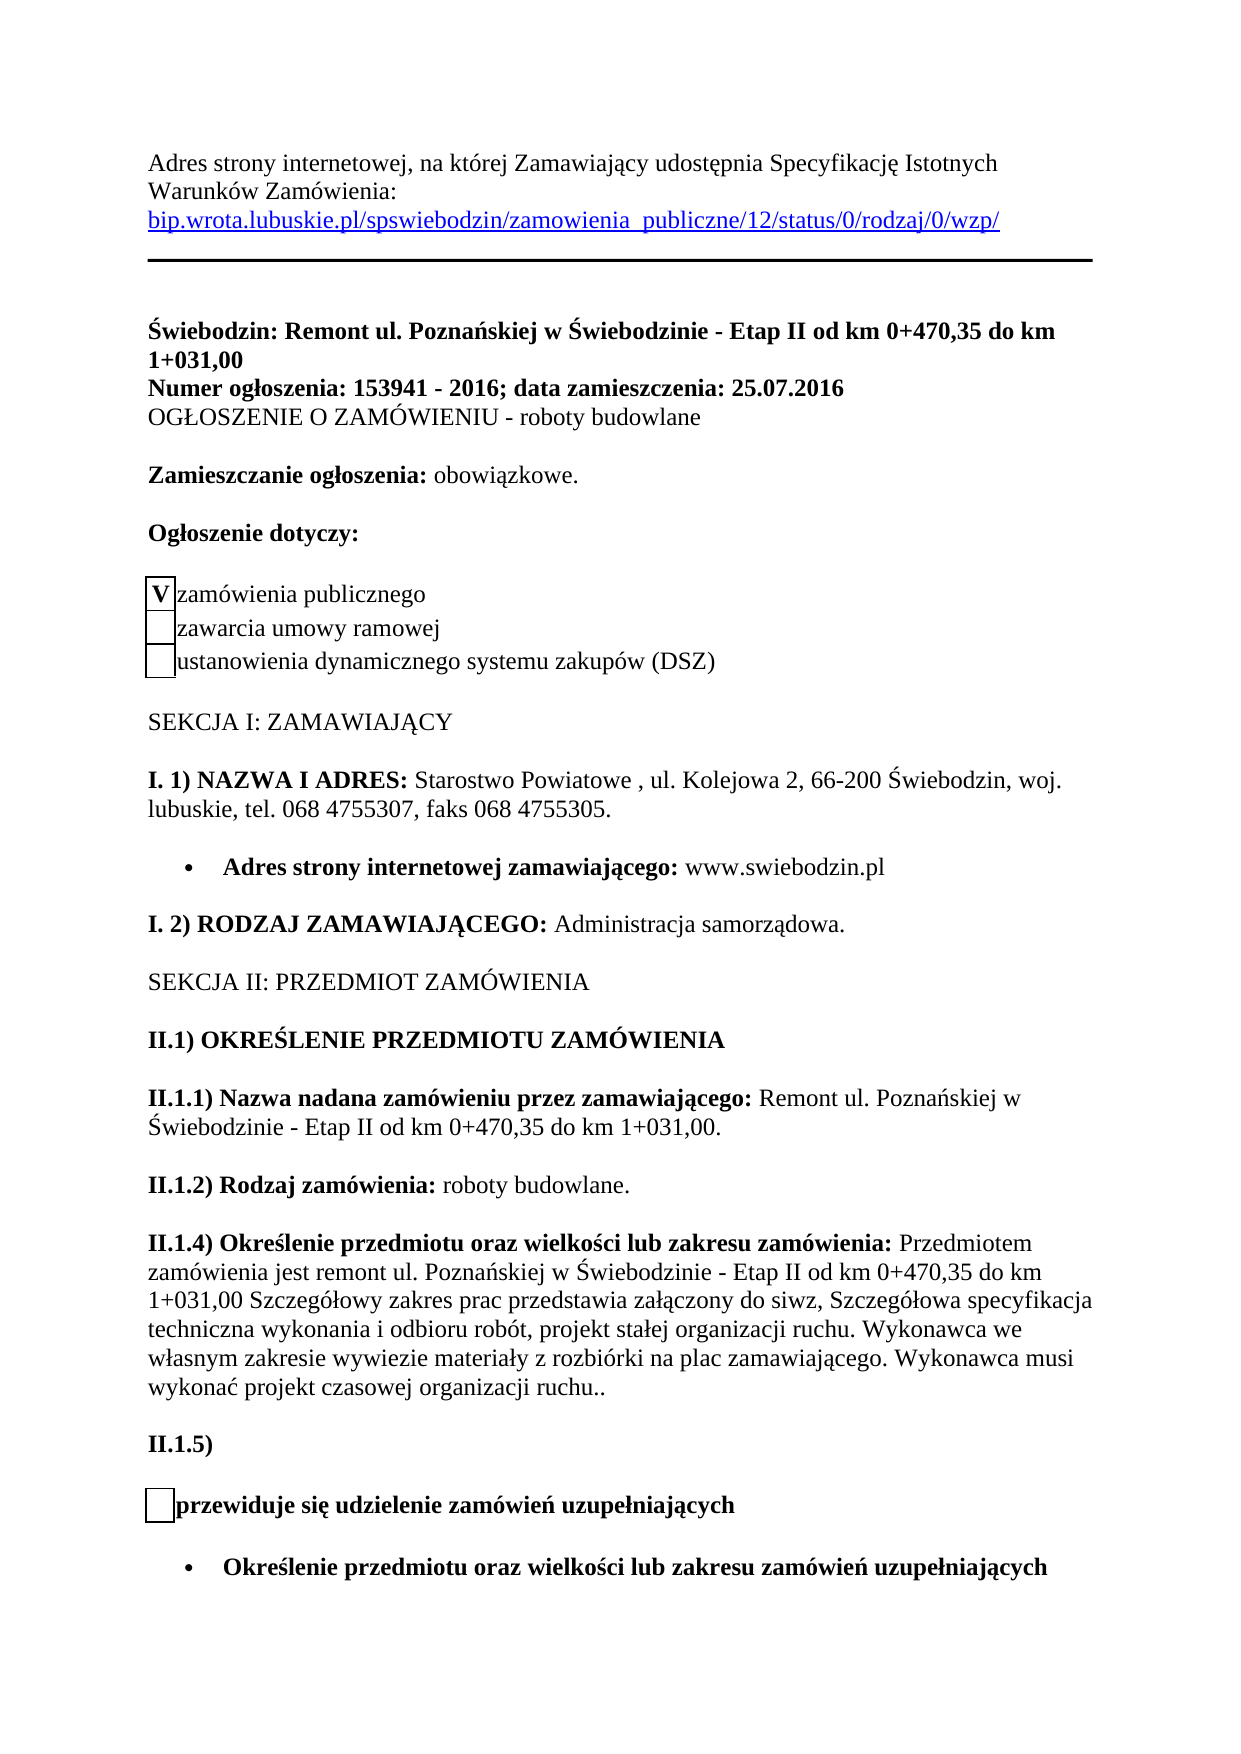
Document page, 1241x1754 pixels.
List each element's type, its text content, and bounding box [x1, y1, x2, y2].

list Określenie przedmiotu oraz wielkości lub zakresu zamówień uzupełniających [185, 1552, 1093, 1580]
text Ogłoszenie dotyczy: [148, 518, 1093, 547]
text Świebodzin: Remont ul. Poznańskiej w Świebodzinie - Etap II od km 0+470,35 do km 1+031,00 Numer ogłoszenia: 153941 - 2016; data zamieszczenia: 25.07.2016 OGŁOSZENIE O ZAMÓWIENIU - roboty budowlane [148, 316, 1093, 431]
text I. 2) RODZAJ ZAMAWIAJĄCEGO: Administracja samorządowa. [148, 909, 1093, 938]
text II.1.2) Rodzaj zamówienia: roboty budowlane. [148, 1170, 1093, 1199]
table_cell ustanowienia dynamicznego systemu zakupów (DSZ) [176, 643, 722, 676]
table_cell zawarcia umowy ramowej [176, 610, 722, 643]
text bip.wrota.lubuskie.pl/spswiebodzin/zamowienia_publiczne/12/status/0/rodzaj/0/wzp/ [148, 205, 1093, 234]
text I. 1) NAZWA I ADRES: Starostwo Powiatowe , ul. Kolejowa 2, 66-200 Świebodzin, woj. lubuskie, tel. 068 4755307, faks 068 4755305. [148, 765, 1093, 822]
text II.1) OKREŚLENIE PRZEDMIOTU ZAMÓWIENIA [148, 1025, 1093, 1054]
text II.1.4) Określenie przedmiotu oraz wielkości lub zakresu zamówienia: Przedmiotem zamówienia jest remont ul. Poznańskiej w Świebodzinie - Etap II od km 0+470,35 do km 1+031,00 Szczegółowy zakres prac przedstawia załączony do siwz, Szczegółowa specyfikacja techniczna wykonania i odbioru robót, projekt stałej organizacji ruchu. Wykonawca we własnym zakresie wywiezie materiały z rozbiórki na plac zamawiającego. Wykonawca musi wykonać projekt czasowej organizacji ruchu.. [148, 1228, 1093, 1400]
table_header przewiduje się udzielenie zamówień uzupełniających [175, 1488, 742, 1521]
text SEKCJA I: ZAMAWIAJĄCY [148, 707, 1093, 736]
text Adres strony internetowej, na której Zamawiający udostępnia Specyfikację Istotnych Warunków Zamówienia: [148, 148, 1093, 205]
table_header zamówienia publicznego [176, 576, 722, 609]
text II.1.5) [148, 1429, 1093, 1458]
list Adres strony internetowej zamawiającego: www.swiebodzin.pl [185, 852, 1093, 880]
text SEKCJA II: PRZEDMIOT ZAMÓWIENIA [148, 967, 1093, 996]
text Zamieszczanie ogłoszenia: obowiązkowe. [148, 460, 1093, 489]
table_header V [147, 578, 174, 609]
text II.1.1) Nazwa nadana zamówieniu przez zamawiającego: Remont ul. Poznańskiej w Świebodzinie - Etap II od km 0+470,35 do km 1+031,00. [148, 1083, 1093, 1141]
table_header [147, 1489, 173, 1521]
table_cell [147, 645, 174, 676]
table_cell [147, 611, 174, 643]
